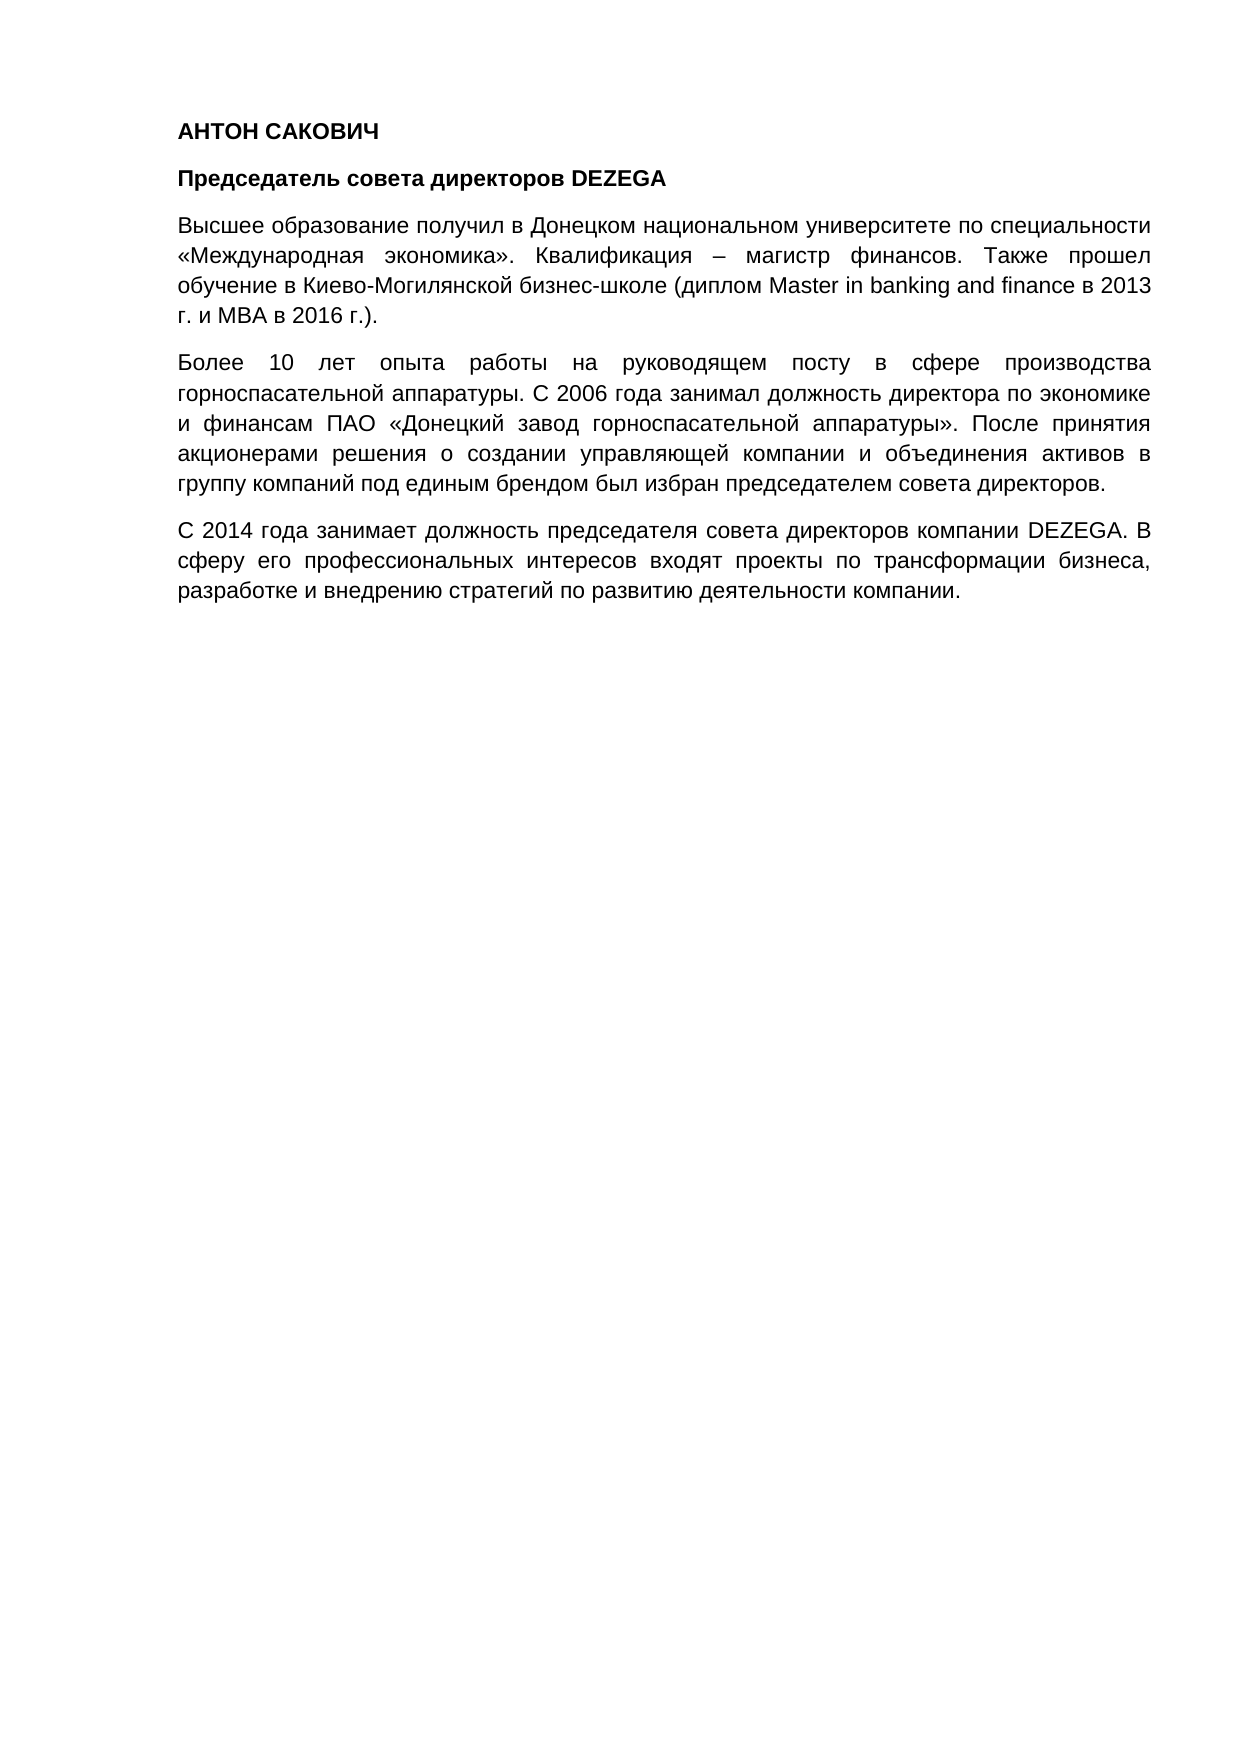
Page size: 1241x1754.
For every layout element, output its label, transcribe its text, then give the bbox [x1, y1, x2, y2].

text Председатель совета директоров DEZEGA [177, 165, 1152, 191]
text С 2014 года занимает должность председателя совета директоров компании DEZEGA. В сферу его профессиональных интересов входят проекты по трансформации бизнеса, разработке и внедрению стратегий по развитию деятельности компании. [177, 517, 1152, 604]
text Более 10 лет опыта работы на руководящем посту в сфере производства горноспасательной аппаратуры. С 2006 года занимал должность директора по экономике и финансам ПАО «Донецкий завод горноспасательной аппаратуры». После принятия акционерами решения о создании управляющей компании и объединения активов в группу компаний под единым брендом был избран председателем совета директоров. [177, 349, 1152, 497]
text Высшее образование получил в Донецком национальном университете по специальности «Международная экономика». Квалификация – магистр финансов. Также прошел обучение в Киево-Могилянской бизнес-школе (диплом Master in banking and finance в 2013 г. и MBA в 2016 г.). [177, 212, 1152, 329]
text АНТОН САКОВИЧ [177, 118, 1152, 144]
